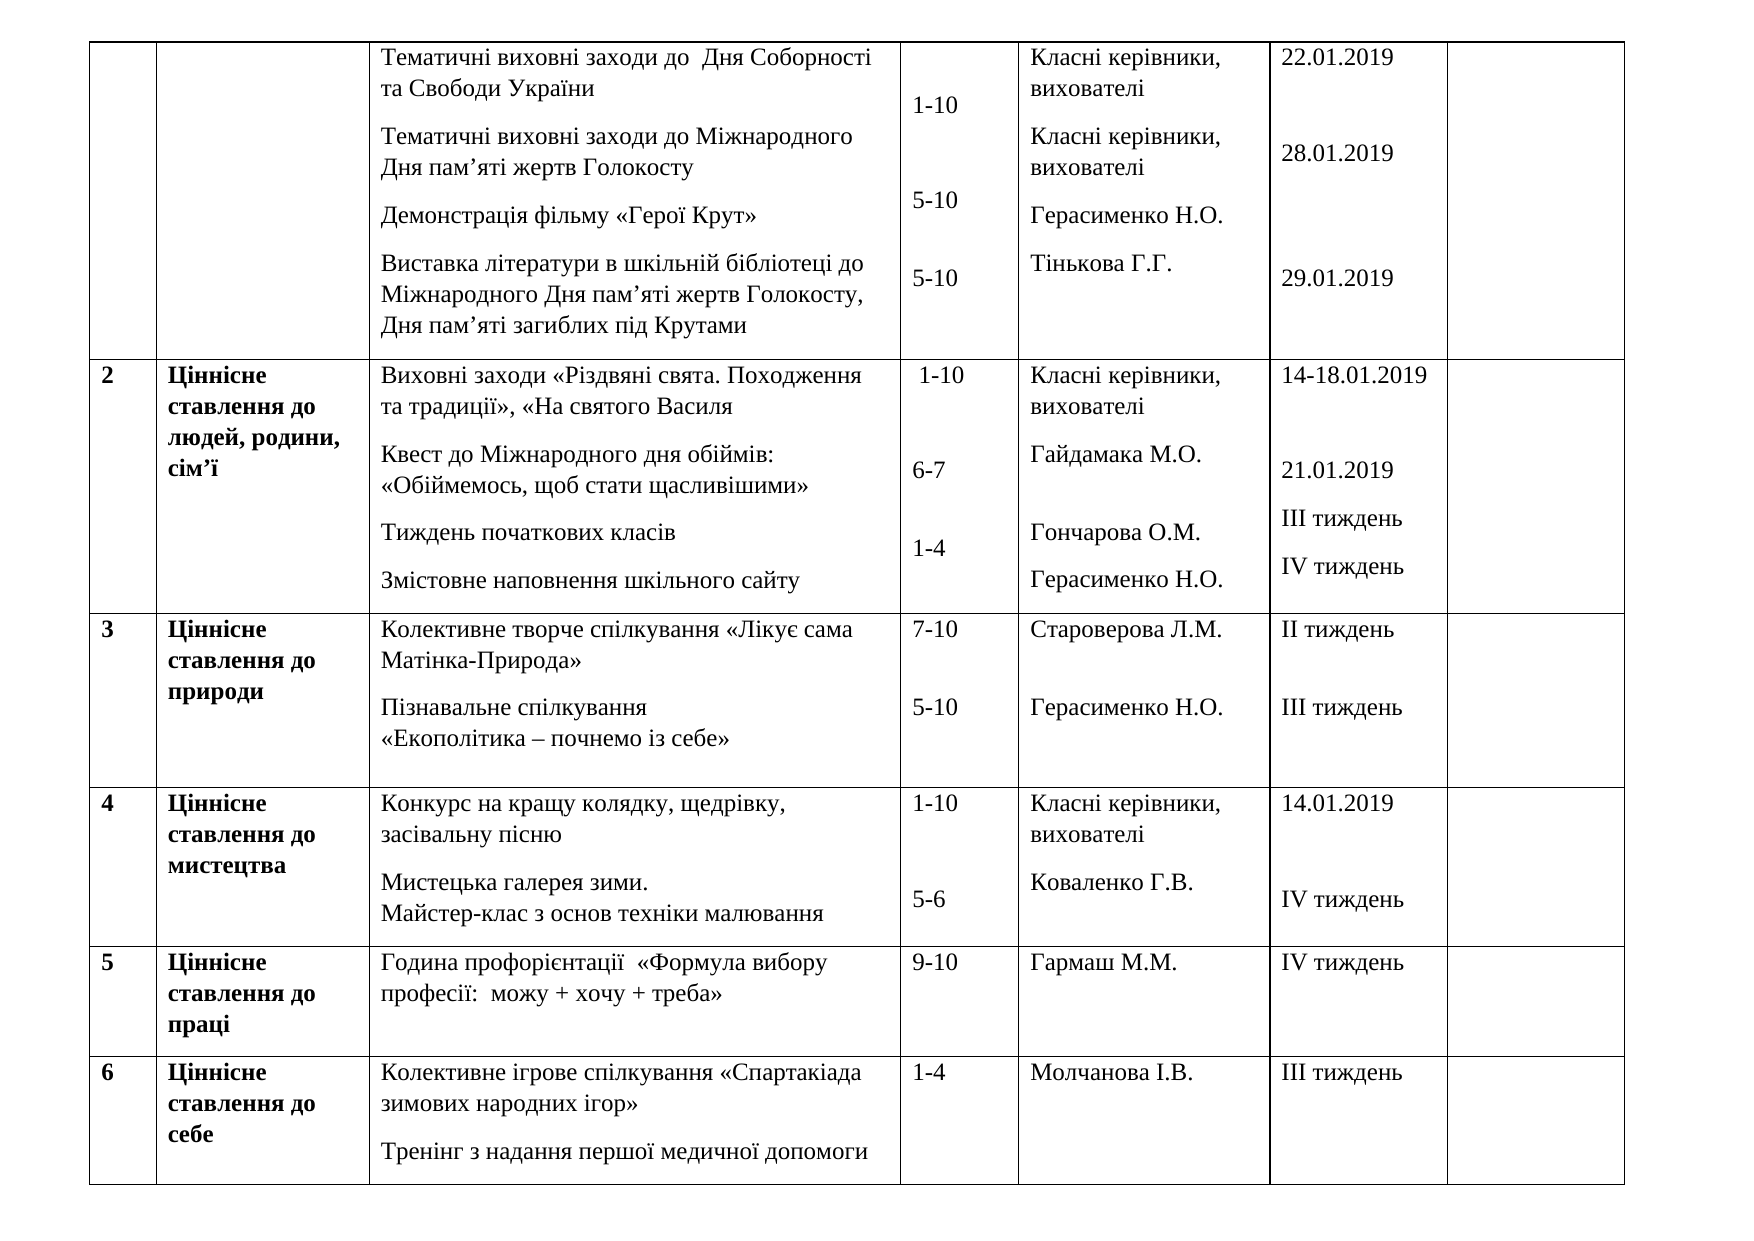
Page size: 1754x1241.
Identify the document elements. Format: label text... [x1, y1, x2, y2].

table_cell 7-10 5-10 [901, 614, 1018, 787]
table_cell Ціннісне ставлення до праці [157, 947, 369, 1056]
table_cell [1448, 788, 1624, 946]
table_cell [1271, 43, 1447, 359]
table_cell 2 [90, 360, 156, 613]
table_cell Ціннісне ставлення до людей, родини, сім’ї [157, 360, 369, 613]
table_cell Гармаш М.М. [1019, 947, 1269, 1056]
table_cell 5 [90, 947, 156, 1056]
table_cell Ціннісне ставлення до мистецтва [157, 788, 369, 946]
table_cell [370, 43, 900, 359]
table_cell Година профорієнтації «Формула вибору професії: можу + хочу + треба» [370, 947, 900, 1056]
table_cell Староверова Л.М. Герасименко Н.О. [1019, 614, 1269, 787]
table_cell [1271, 1057, 1447, 1183]
table_cell 1-4 5-10 1-10 1-10 [901, 1057, 1018, 1183]
table_cell ІІ тиждень ІІІ тиждень [1271, 614, 1447, 787]
table_cell 3 [90, 614, 156, 787]
table_cell Виховні заходи «Різдвяні свята. Походження та традиції», «На святого Василя Квест до Міжнародного дня обіймів: «Обіймемось, щоб стати щасливішими» Тиждень початкових класів Змістовне наповнення шкільного сайту [370, 360, 900, 613]
table_cell Колективне творче спілкування «Лікує сама Матінка-Природа» Пізнавальне спілкування «Екополітика – почнемо із себе» [370, 614, 900, 787]
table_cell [1019, 1057, 1269, 1183]
table_cell 1-10 5-6 [901, 788, 1018, 946]
table_cell Класні керівники, вихователі Гайдамака М.О. Гончарова О.М. Герасименко Н.О. [1019, 360, 1269, 613]
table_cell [901, 43, 1018, 359]
table_cell 14.01.2019 ІV тиждень [1271, 788, 1447, 946]
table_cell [157, 43, 369, 359]
table_cell 4 [90, 788, 156, 946]
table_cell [157, 1057, 369, 1183]
table_cell 1-10 6-7 1-4 [901, 360, 1018, 613]
table_cell 6 [90, 1057, 156, 1183]
table_cell 1 [90, 43, 156, 359]
table_cell Конкурс на кращу колядку, щедрівку, засівальну пісню Мистецька галерея зими. Майстер-клас з основ техніки малювання [370, 788, 900, 946]
table_cell [1448, 1057, 1624, 1183]
table_cell [1448, 360, 1624, 613]
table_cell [370, 1057, 900, 1183]
table_cell [1448, 43, 1624, 359]
table_cell 9-10 [901, 947, 1018, 1056]
table_cell ІV тиждень [1271, 947, 1447, 1056]
table_cell Класні керівники, вихователі Коваленко Г.В. [1019, 788, 1269, 946]
table_cell Ціннісне ставлення до природи [157, 614, 369, 787]
table_cell [1448, 614, 1624, 787]
table_cell [1448, 947, 1624, 1056]
table_cell 14-18.01.2019 21.01.2019 ІІІ тиждень ІV тиждень [1271, 360, 1447, 613]
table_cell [1019, 43, 1269, 359]
